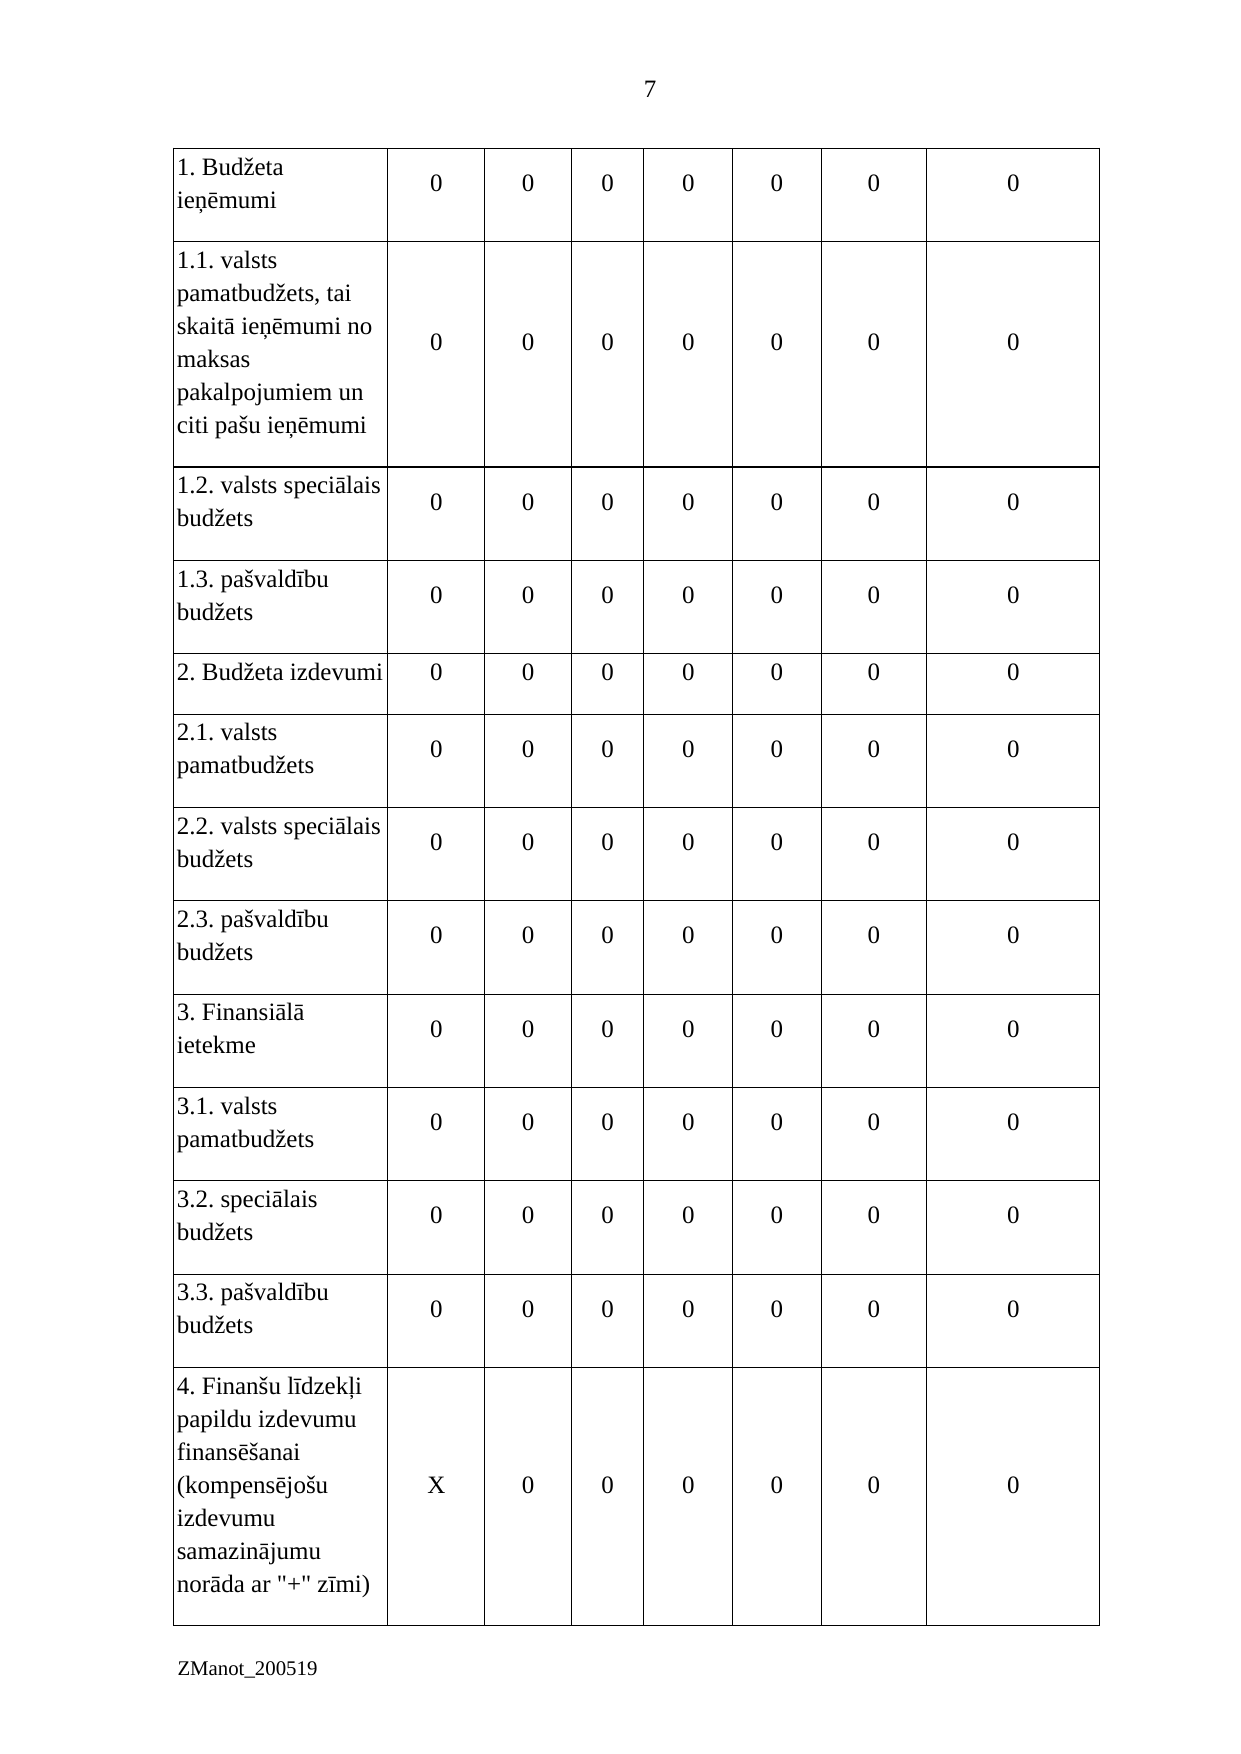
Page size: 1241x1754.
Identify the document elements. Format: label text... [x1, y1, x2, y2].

table_cell 0 [485, 468, 571, 560]
table_cell 0 [927, 901, 1099, 993]
table_cell 0 [485, 242, 571, 466]
table_cell 0 [572, 1088, 643, 1180]
table_cell 0 [822, 654, 926, 713]
table_cell 0 [572, 468, 643, 560]
table_cell 0 [485, 561, 571, 653]
table_cell 0 [572, 242, 643, 466]
table_cell 0 [485, 808, 571, 900]
table_cell 3.2. speciālais budžets [174, 1181, 387, 1273]
table_cell 0 [822, 561, 926, 653]
table_cell 2. Budžeta izdevumi [174, 654, 387, 713]
table_cell 0 [388, 468, 484, 560]
table_cell 2.1. valsts pamatbudžets [174, 715, 387, 807]
table_cell 0 [822, 1275, 926, 1367]
table_cell 0 [388, 901, 484, 993]
table_cell 1.3. pašvaldību budžets [174, 561, 387, 653]
table_cell 0 [388, 808, 484, 900]
table_cell 0 [927, 654, 1099, 713]
table_cell 0 [388, 242, 484, 466]
table_cell 0 [485, 1368, 571, 1625]
table_cell 0 [733, 1088, 821, 1180]
table_cell 0 [927, 561, 1099, 653]
table_cell 0 [822, 149, 926, 241]
table_cell 0 [644, 808, 732, 900]
table_cell 2.2. valsts speciālais budžets [174, 808, 387, 900]
table_cell 0 [822, 1088, 926, 1180]
table_cell 0 [733, 1181, 821, 1273]
table_cell 0 [388, 715, 484, 807]
table_cell 4. Finanšu līdzekļi papildu izdevumu finansēšanai (kompensējošu izdevumu samazinājumu norāda ar "+" zīmi) [174, 1368, 387, 1625]
table_cell 0 [733, 1275, 821, 1367]
table_cell 0 [644, 995, 732, 1087]
table_cell 1.2. valsts speciālais budžets [174, 468, 387, 560]
table_cell 0 [822, 995, 926, 1087]
table_cell 0 [927, 1368, 1099, 1625]
table_cell 0 [388, 561, 484, 653]
table_cell 0 [733, 1368, 821, 1625]
table_cell 0 [927, 1088, 1099, 1180]
table_cell 0 [572, 561, 643, 653]
table_cell 0 [572, 654, 643, 713]
table_cell 0 [572, 1181, 643, 1273]
table_cell 0 [572, 995, 643, 1087]
table_cell 0 [485, 149, 571, 241]
table_cell 0 [644, 561, 732, 653]
table_cell 0 [572, 1368, 643, 1625]
table_cell 0 [733, 995, 821, 1087]
table_cell 0 [485, 715, 571, 807]
table_cell X [388, 1368, 484, 1625]
table_cell 0 [572, 715, 643, 807]
table_cell 0 [388, 149, 484, 241]
table_cell 3.1. valsts pamatbudžets [174, 1088, 387, 1180]
table_cell 0 [644, 1088, 732, 1180]
table_cell 0 [388, 654, 484, 713]
table_cell 2.3. pašvaldību budžets [174, 901, 387, 993]
table_cell 0 [822, 468, 926, 560]
table_cell 0 [927, 468, 1099, 560]
table_cell 0 [485, 1275, 571, 1367]
table_cell 0 [485, 654, 571, 713]
table_cell 0 [733, 561, 821, 653]
table_cell 0 [927, 242, 1099, 466]
table_cell 0 [927, 149, 1099, 241]
table_cell 0 [927, 1275, 1099, 1367]
table_cell 0 [927, 995, 1099, 1087]
table_cell 0 [644, 1368, 732, 1625]
table_cell 0 [733, 715, 821, 807]
table_cell 0 [733, 149, 821, 241]
table_cell 0 [388, 995, 484, 1087]
table_cell 0 [733, 242, 821, 466]
table_cell 0 [822, 808, 926, 900]
table_cell 0 [644, 242, 732, 466]
table_cell 0 [572, 1275, 643, 1367]
table_cell 0 [572, 808, 643, 900]
table_cell 0 [822, 715, 926, 807]
table_cell 0 [733, 654, 821, 713]
table_cell 0 [644, 149, 732, 241]
table_cell 0 [388, 1088, 484, 1180]
table_cell 0 [733, 901, 821, 993]
table_cell 0 [733, 468, 821, 560]
table_cell 0 [388, 1181, 484, 1273]
table_cell 0 [644, 654, 732, 713]
table_cell 3. Finansiālā ietekme [174, 995, 387, 1087]
table_cell 0 [485, 1181, 571, 1273]
table_cell 0 [822, 1368, 926, 1625]
table_cell 0 [485, 901, 571, 993]
table_cell 0 [644, 468, 732, 560]
table_cell 0 [644, 1181, 732, 1273]
table_cell 0 [927, 1181, 1099, 1273]
table_cell 0 [822, 901, 926, 993]
table_cell 0 [572, 149, 643, 241]
table_cell 0 [485, 995, 571, 1087]
table_cell 3.3. pašvaldību budžets [174, 1275, 387, 1367]
table_cell 0 [572, 901, 643, 993]
table_cell 0 [485, 1088, 571, 1180]
table_cell 0 [644, 901, 732, 993]
table_cell 0 [822, 242, 926, 466]
table_cell 1.1. valsts pamatbudžets, tai skaitā ieņēmumi no maksas pakalpojumiem un citi pašu ieņēmumi [174, 242, 387, 466]
table_cell 0 [927, 715, 1099, 807]
table_cell 0 [644, 1275, 732, 1367]
table_cell 0 [733, 808, 821, 900]
table_cell 1. Budžeta ieņēmumi [174, 149, 387, 241]
table_cell 0 [822, 1181, 926, 1273]
table_cell 0 [644, 715, 732, 807]
table_cell 0 [388, 1275, 484, 1367]
table_cell 0 [927, 808, 1099, 900]
